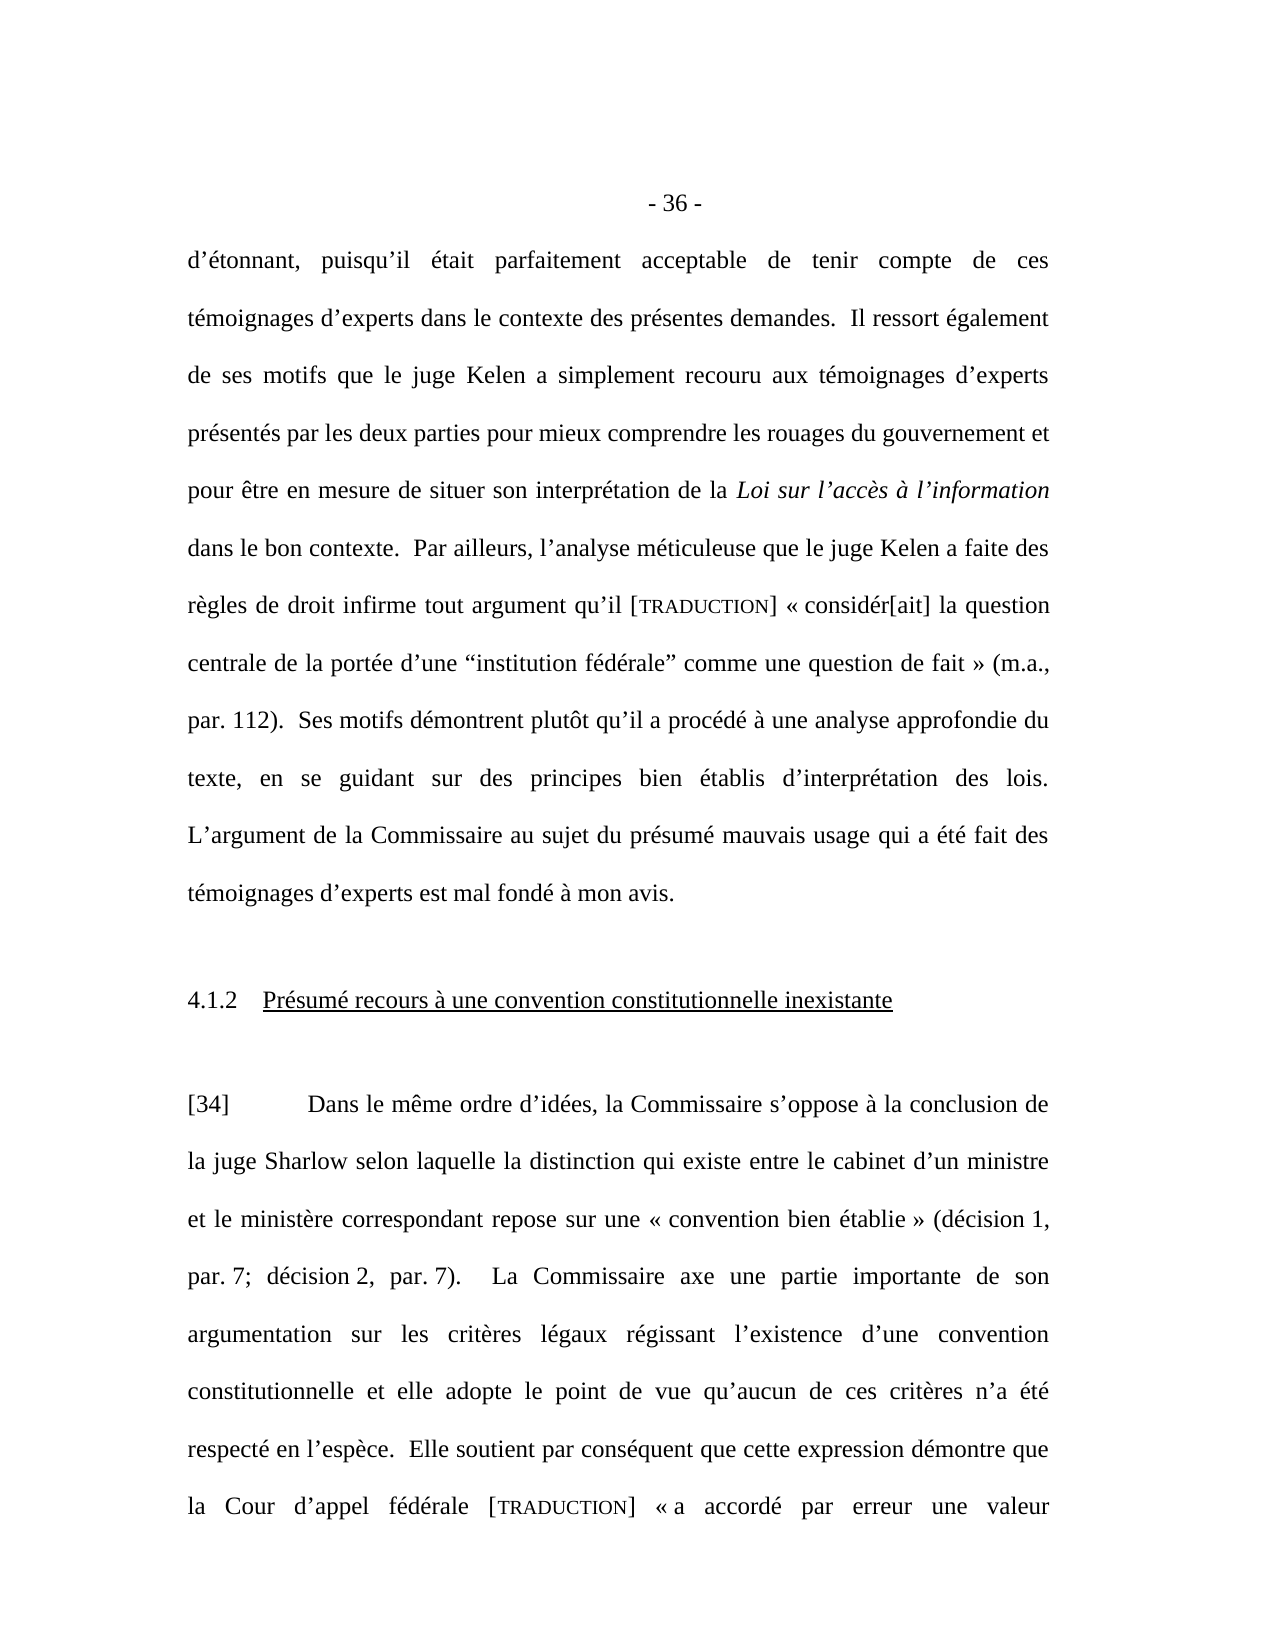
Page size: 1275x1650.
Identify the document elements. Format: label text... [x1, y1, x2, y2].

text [187, 1089, 1050, 1520]
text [187, 245, 1050, 906]
title 4.1.2 Présumé recours à une convention constitutionnelle inexistante [187, 985, 1050, 1014]
